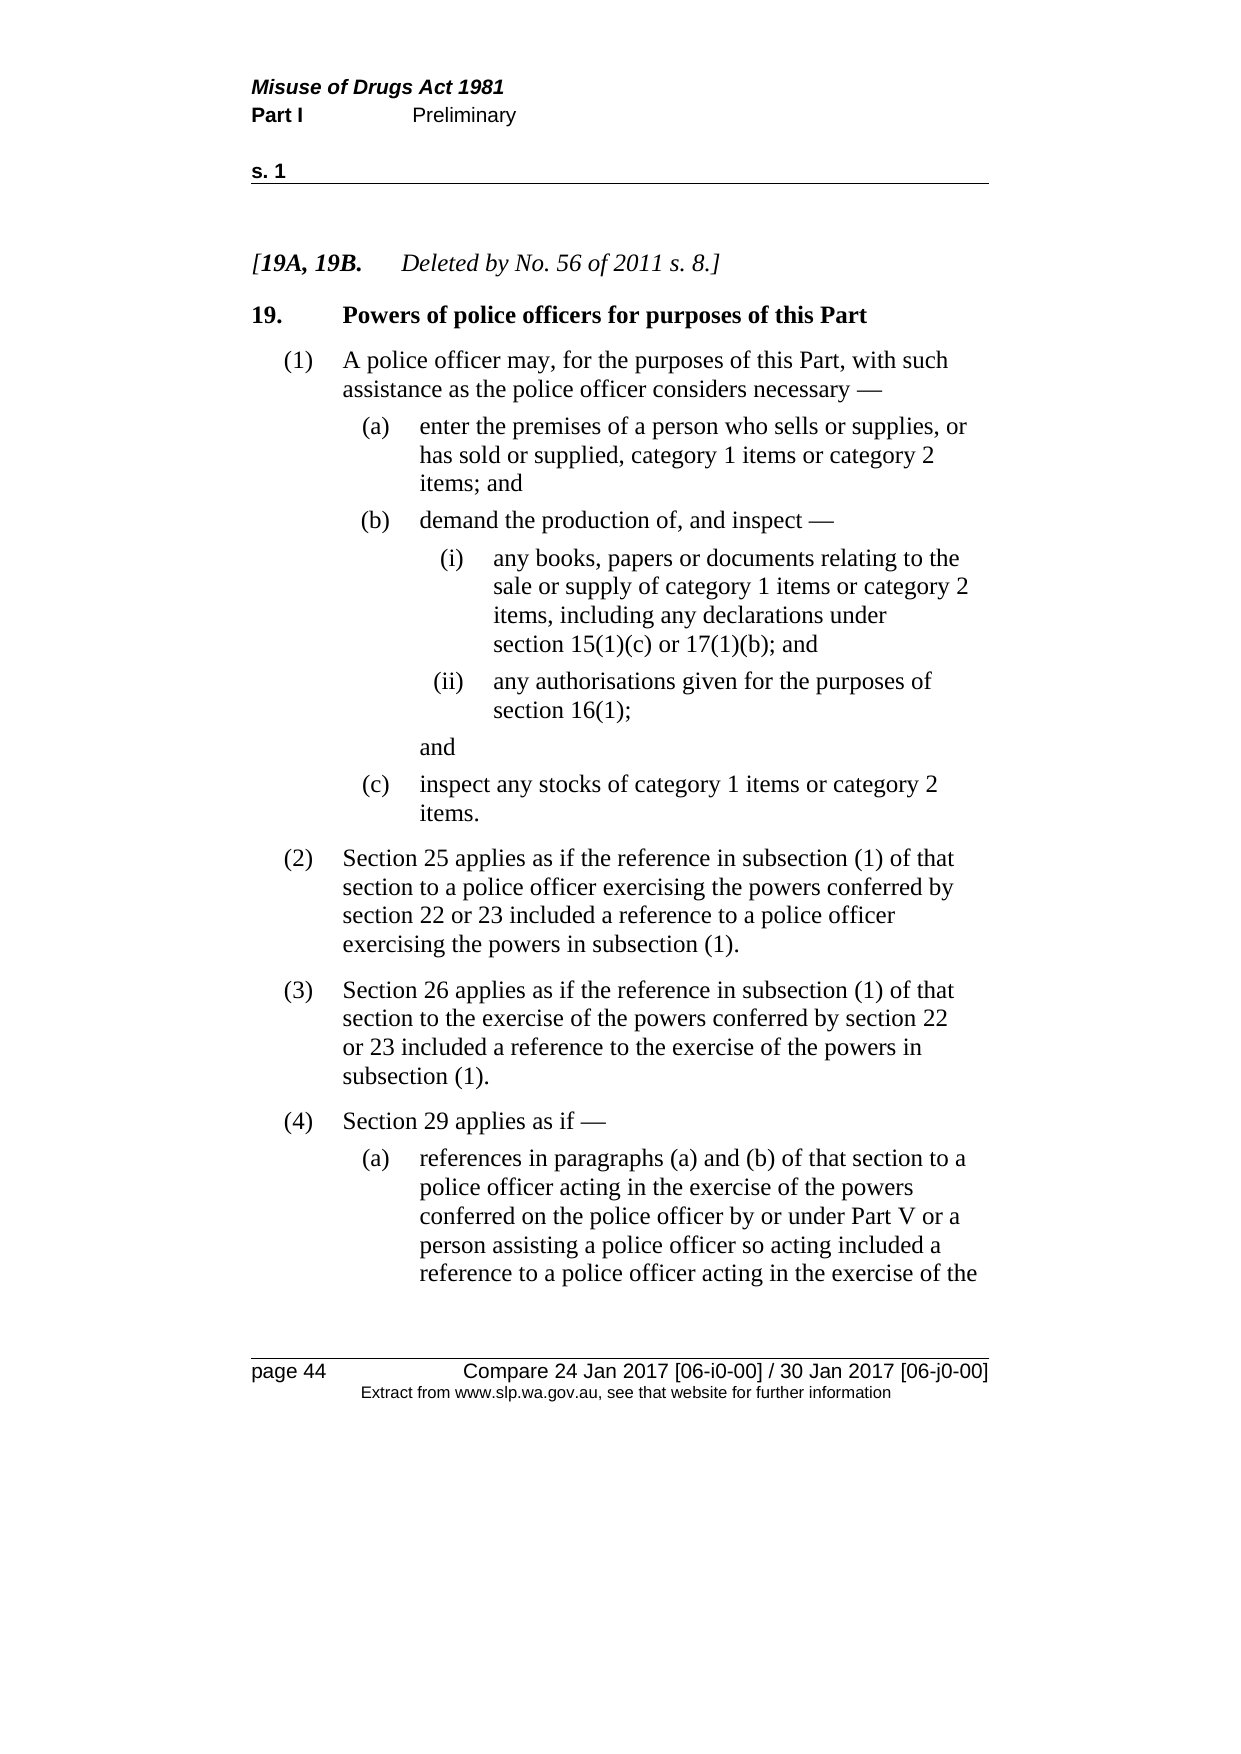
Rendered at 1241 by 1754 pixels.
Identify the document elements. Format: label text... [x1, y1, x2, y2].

text (3) Section 26 applies as if the reference in subsection (1) of that section to the exercise of the powers conferred by section 22 or 23 included a reference to the exercise of the powers in subsection (1). [251, 975, 989, 1090]
text (a) enter the premises of a person who sells or supplies, or has sold or supplied, category 1 items or category 2 items; and [251, 411, 989, 497]
text (c) inspect any stocks of category 1 items or category 2 items. [251, 769, 989, 826]
text (ii) any authorisations given for the purposes of section 16(1); [251, 666, 989, 723]
text (b) demand the production of, and inspect — [251, 506, 989, 534]
text (1) A police officer may, for the purposes of this Part, with such assistance as the police officer considers necessary — [251, 345, 989, 403]
text (i) any books, papers or documents relating to the sale or supply of category 1 items or category 2 items, including any declarations under section 15(1)(c) or 17(1)(b); and [251, 543, 989, 658]
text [251, 1143, 989, 1287]
text (4) Section 29 applies as if — [251, 1106, 989, 1135]
text (2) Section 25 applies as if the reference in subsection (1) of that section to a police officer exercising the powers conferred by section 22 or 23 included a reference to a police officer exercising the powers in subsection (1). [251, 843, 989, 958]
subtitle 19. Powers of police officers for purposes of this Part [251, 300, 989, 328]
text [19A, 19B. Deleted by No. 56 of 2011 s. 8.] [251, 248, 989, 277]
text and [251, 732, 989, 761]
